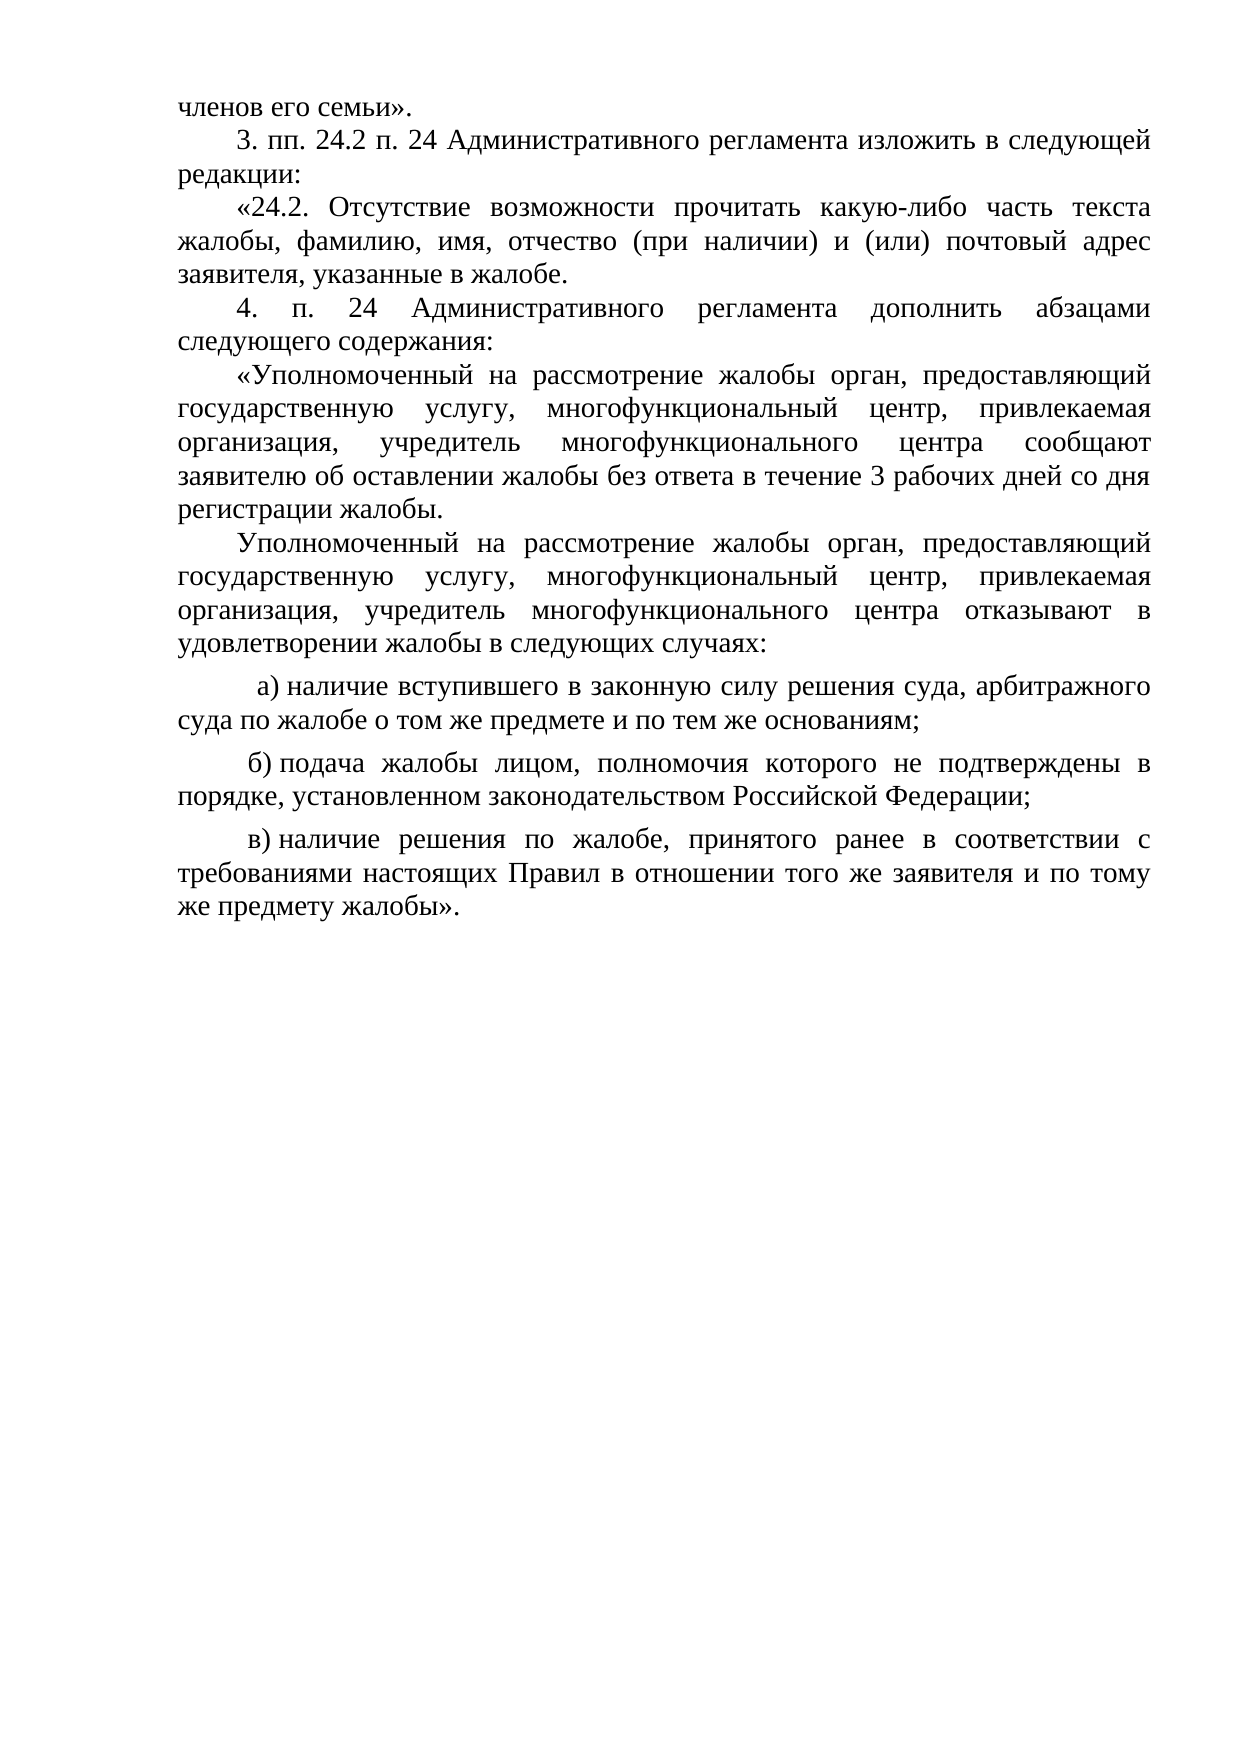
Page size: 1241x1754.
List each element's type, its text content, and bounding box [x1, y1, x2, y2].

text 4. п. 24 Административного регламента дополнить абзацами следующего содержания: [177, 290, 1152, 357]
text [177, 89, 1152, 122]
text 3. пп. 24.2 п. 24 Административного регламента изложить в следующей редакции: [177, 122, 1152, 189]
text б) подача жалобы лицом, полномочия которого не подтверждены в порядке, установленном законодательством Российской Федерации; [177, 745, 1152, 812]
text «24.2. Отсутствие возможности прочитать какую-либо часть текста жалобы, фамилию, имя, отчество (при наличии) и (или) почтовый адрес заявителя, указанные в жалобе. [177, 189, 1152, 290]
text «Уполномоченный на рассмотрение жалобы орган, предоставляющий государственную услугу, многофункциональный центр, привлекаемая организация, учредитель многофункционального центра сообщают заявителю об оставлении жалобы без ответа в течение 3 рабочих дней со дня регистрации жалобы. [177, 357, 1152, 525]
text Уполномоченный на рассмотрение жалобы орган, предоставляющий государственную услугу, многофункциональный центр, привлекаемая организация, учредитель многофункционального центра отказывают в удовлетворении жалобы в следующих случаях: [177, 525, 1152, 659]
text в) наличие решения по жалобе, принятого ранее в соответствии с требованиями настоящих Правил в отношении того же заявителя и по тому же предмету жалобы». [177, 821, 1152, 922]
text а) наличие вступившего в законную силу решения суда, арбитражного суда по жалобе о том же предмете и по тем же основаниям; [177, 668, 1152, 735]
